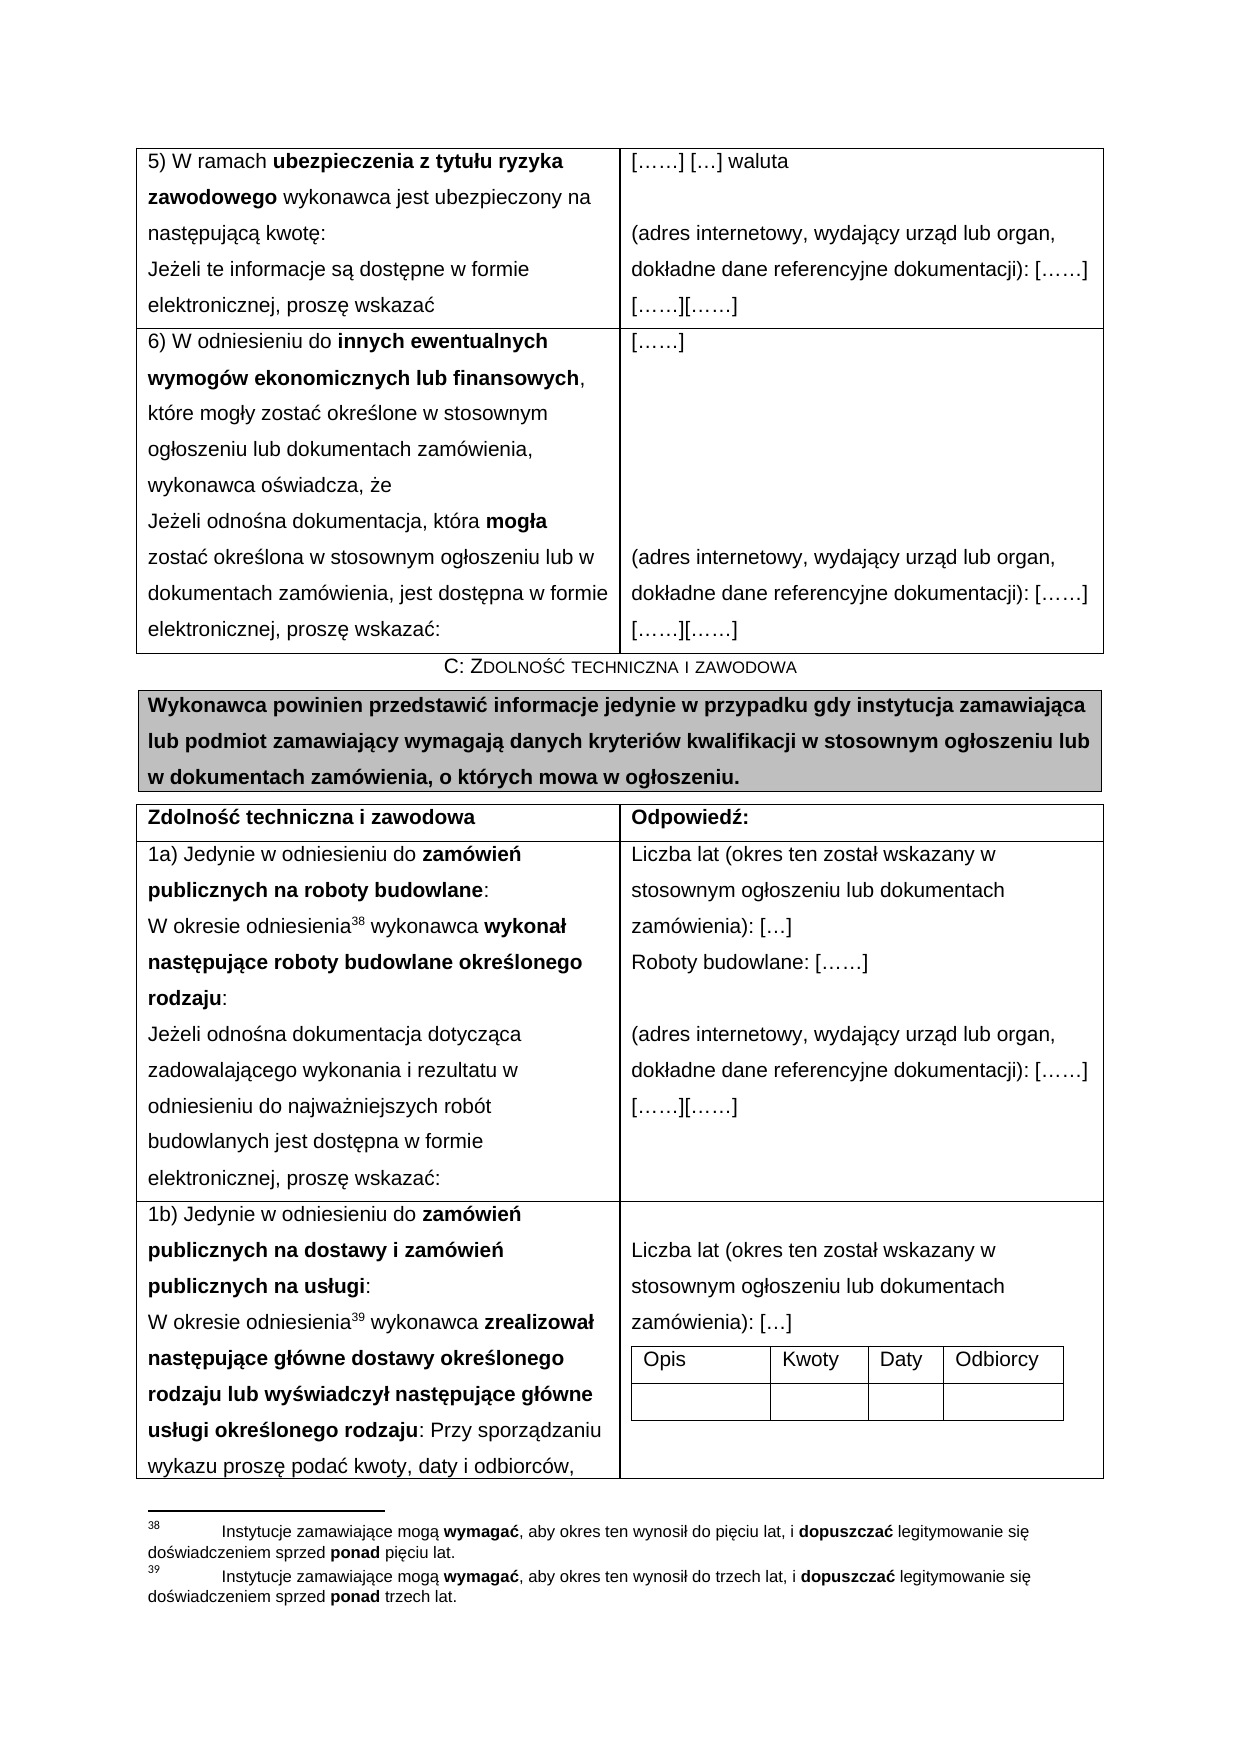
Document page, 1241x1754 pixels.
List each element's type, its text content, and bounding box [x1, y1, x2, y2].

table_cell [621, 1202, 1103, 1478]
table_cell Liczba lat (okres ten został wskazany w stosownym ogłoszeniu lub dokumentach zamówienia): […] Roboty budowlane: [……] (adres internetowy, wydający urząd lub organ, dokładne dane referencyjne dokumentacji): [……][……][……] [621, 842, 1103, 1201]
table_header Zdolność techniczna i zawodowa [137, 805, 619, 841]
title C: Zdolność techniczna i zawodowa [148, 654, 1093, 678]
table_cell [137, 1202, 619, 1478]
table_cell 5) W ramach ubezpieczenia z tytułu ryzyka zawodowego wykonawca jest ubezpieczony na następującą kwotę: Jeżeli te informacje są dostępne w formie elektronicznej, proszę wskazać [137, 149, 619, 328]
table_cell 1a) Jedynie w odniesieniu do zamówień publicznych na roboty budowlane: W okresie odniesienia wykonawca wykonał następujące roboty budowlane określonego rodzaju: Jeżeli odnośna dokumentacja dotycząca zadowalającego wykonania i rezultatu w odniesieniu do najważniejszych robót budowlanych jest dostępna w formie elektronicznej, proszę wskazać: [137, 842, 619, 1201]
table_cell [……] […] waluta (adres internetowy, wydający urząd lub organ, dokładne dane referencyjne dokumentacji): [……][……][……] [621, 149, 1103, 328]
table_cell 6) W odniesieniu do innych ewentualnych wymogów ekonomicznych lub finansowych, które mogły zostać określone w stosownym ogłoszeniu lub dokumentach zamówienia, wykonawca oświadcza, że Jeżeli odnośna dokumentacja, która mogła zostać określona w stosownym ogłoszeniu lub w dokumentach zamówienia, jest dostępna w formie elektronicznej, proszę wskazać: [137, 329, 619, 653]
table_header Odpowiedź: [621, 805, 1103, 841]
table_cell [……] (adres internetowy, wydający urząd lub organ, dokładne dane referencyjne dokumentacji): [……][……][……] [621, 329, 1103, 653]
text Wykonawca powinien przedstawić informacje jedynie w przypadku gdy instytucja zamawiająca lub podmiot zamawiający wymagają danych kryteriów kwalifikacji w stosownym ogłoszeniu lub w dokumentach zamówienia, o których mowa w ogłoszeniu. [139, 691, 1101, 791]
